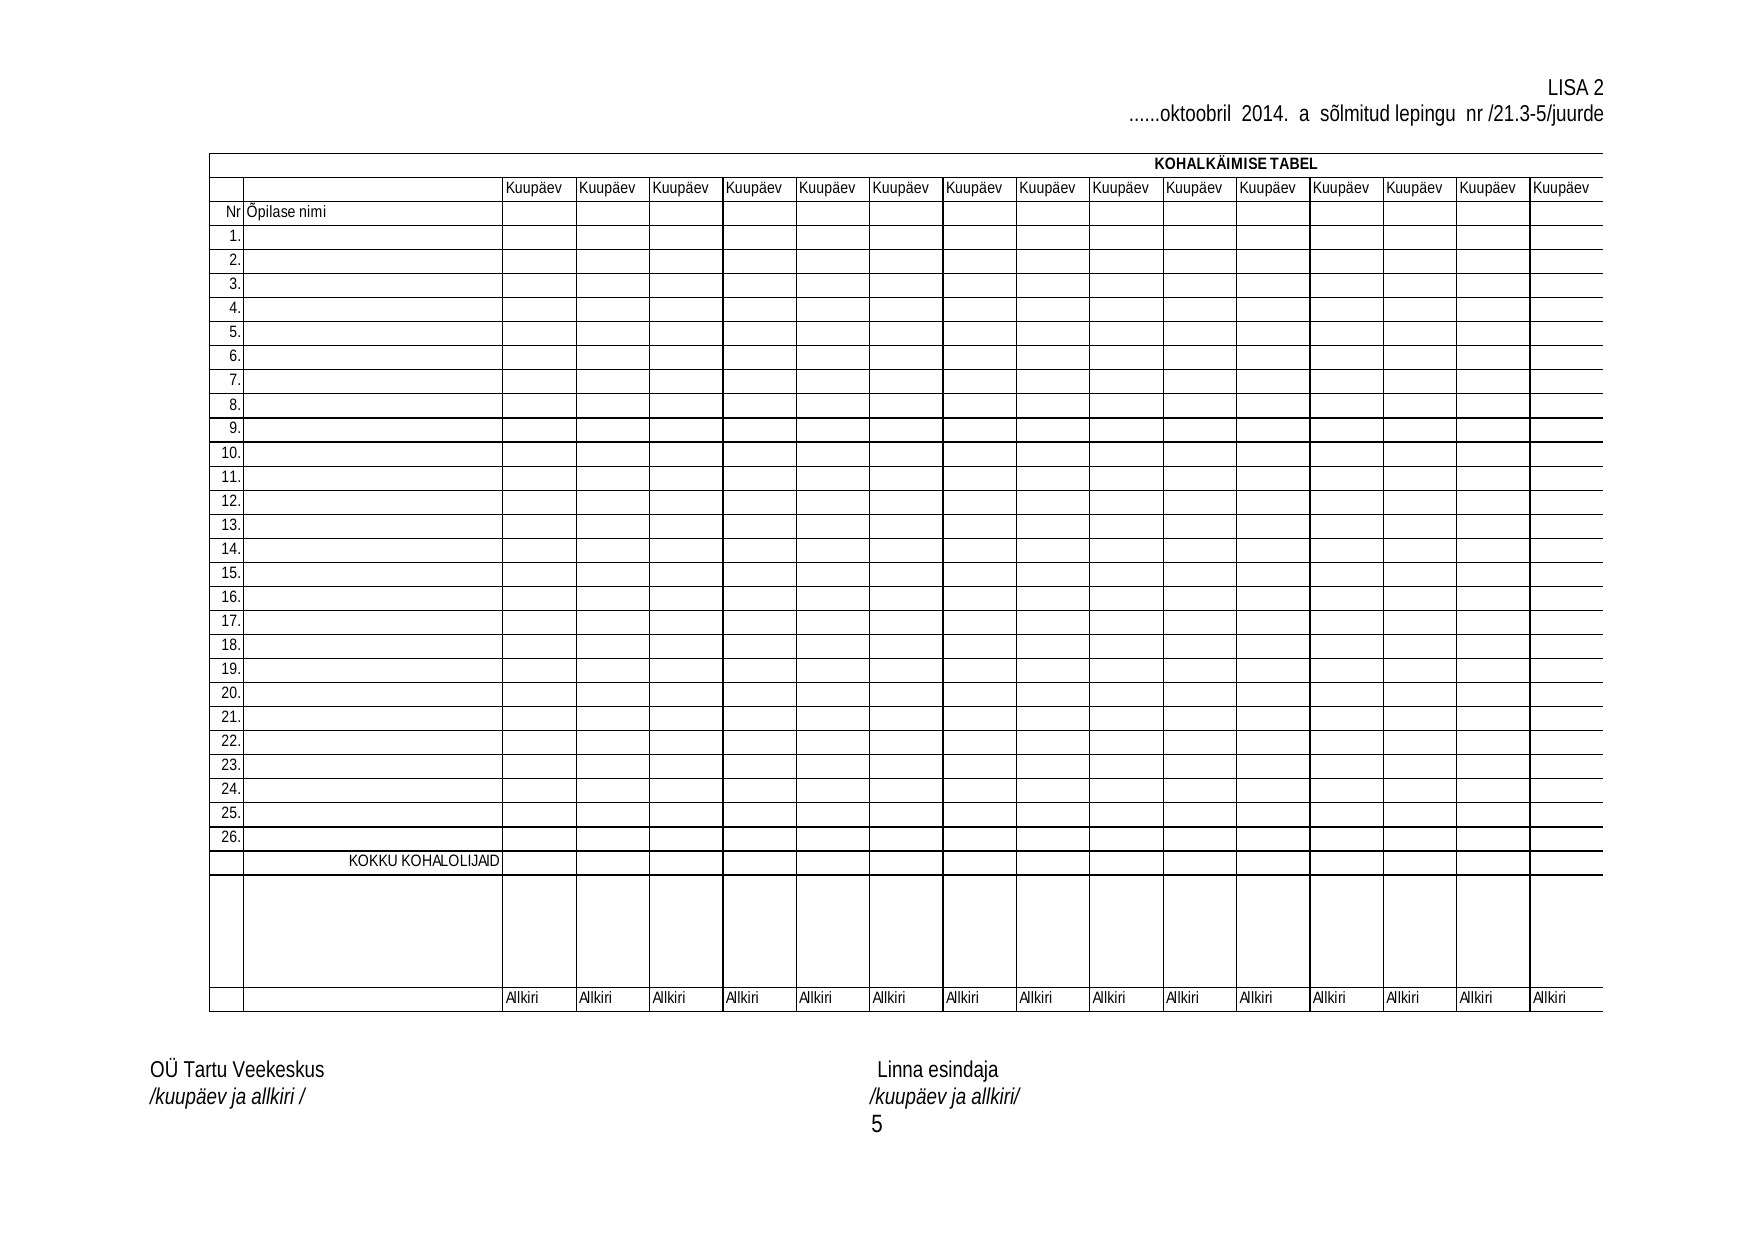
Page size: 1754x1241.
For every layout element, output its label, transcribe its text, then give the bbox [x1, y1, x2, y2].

text ......oktoobril 2014. a sõlmitud lepingu nr /21.3-5/juurde [150, 100, 1604, 127]
text LISA 2 [150, 74, 1604, 100]
